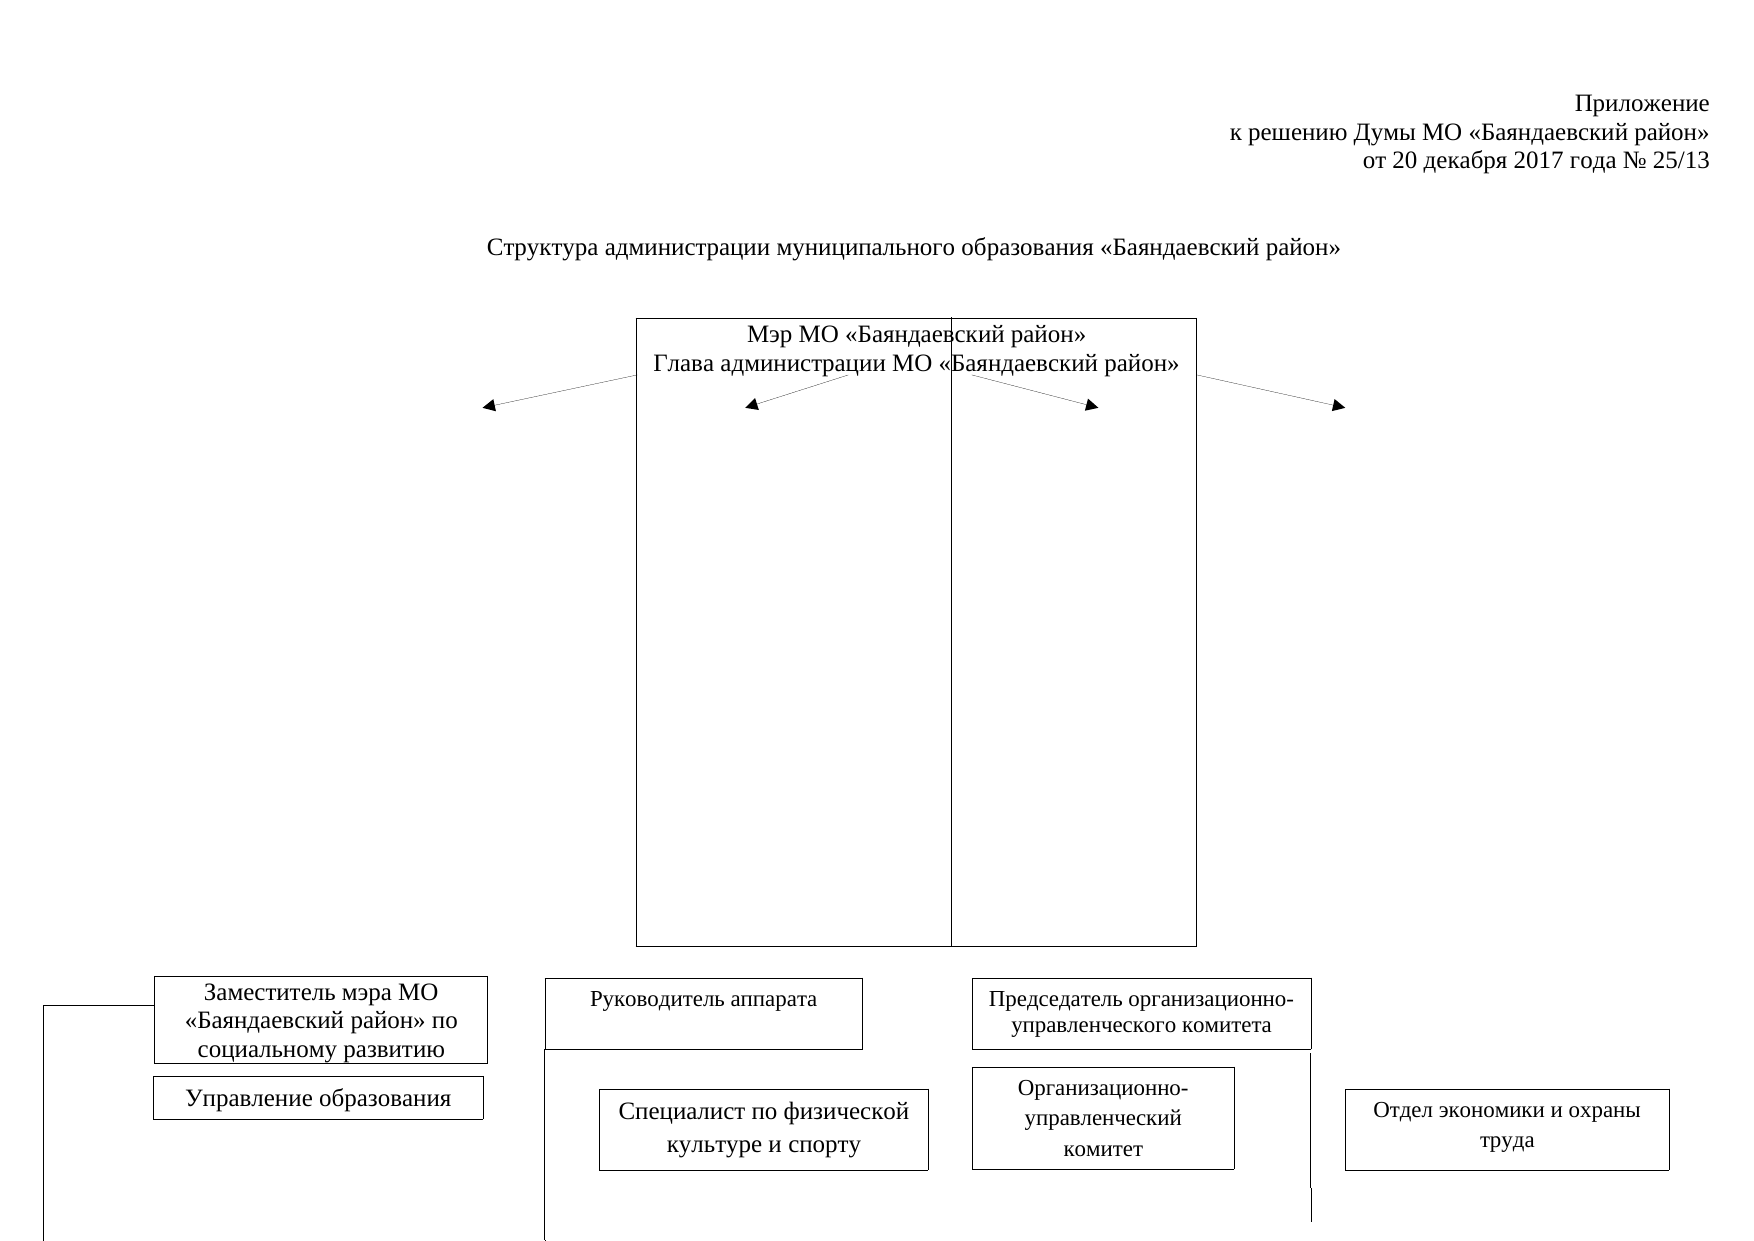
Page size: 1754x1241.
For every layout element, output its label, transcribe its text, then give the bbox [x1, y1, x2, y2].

table_header Заместитель мэра МО «Баяндаевский район» по социальному развитию [155, 977, 487, 1063]
text от 20 декабря 2017 года № 25/13 [118, 145, 1710, 174]
table_header Мэр МО «Баяндаевский район» Глава администрации МО «Баяндаевский район» [637, 319, 951, 946]
text к решению Думы МО «Баяндаевский район» [118, 117, 1710, 145]
table_header Мэр МО «Баяндаевский район» Глава администрации МО «Баяндаевский район» [952, 319, 1196, 946]
text Приложение [118, 88, 1710, 117]
text Структура администрации муниципального образования «Баяндаевский район» [118, 232, 1710, 260]
